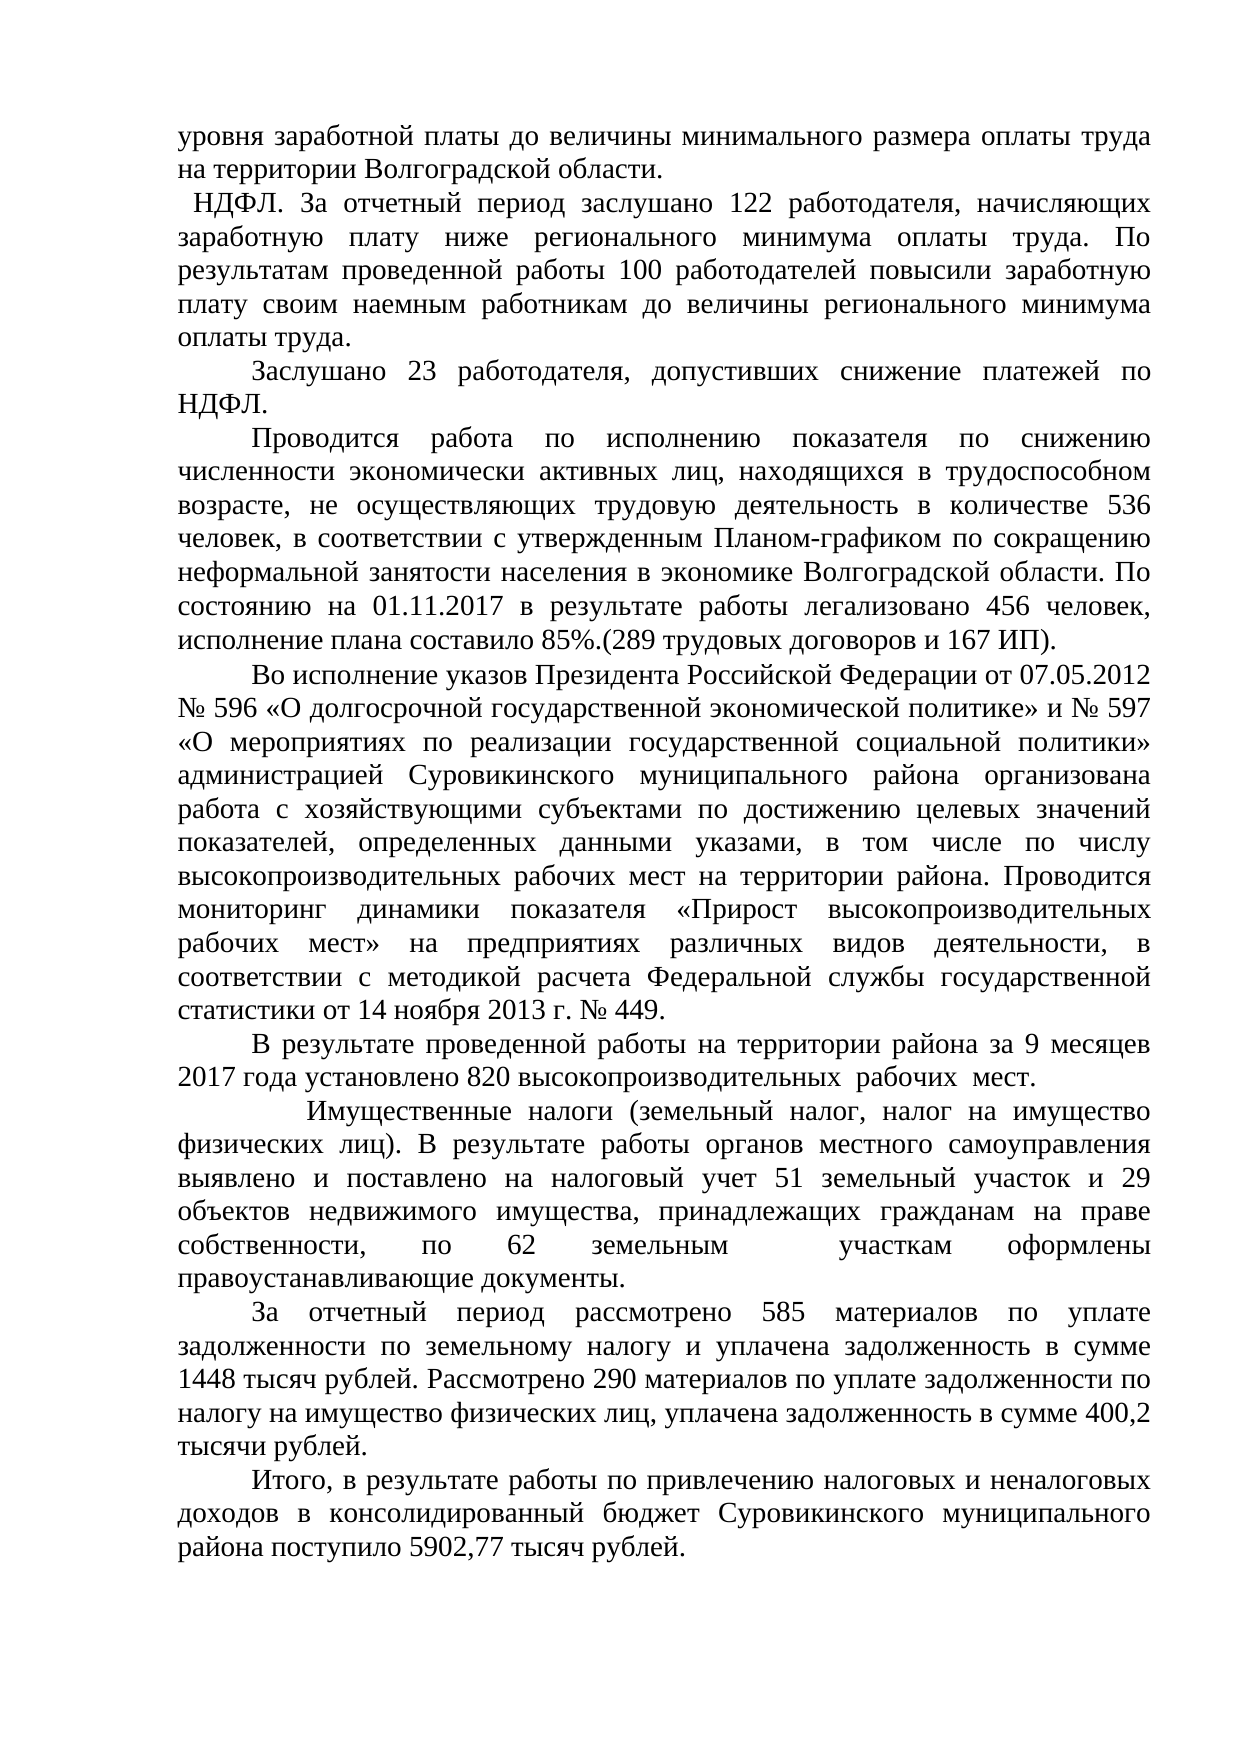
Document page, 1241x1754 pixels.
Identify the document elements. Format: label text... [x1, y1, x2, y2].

text Имущественные налоги (земельный налог, налог на имущество физических лиц). В результате работы органов местного самоуправления выявлено и поставлено на налоговый учет 51 земельный участок и 29 объектов недвижимого имущества, принадлежащих гражданам на праве собственности, по 62 земельным участкам оформлены правоустанавливающие документы. [177, 1093, 1152, 1294]
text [177, 118, 1152, 185]
text Заслушано 23 работодателя, допустивших снижение платежей по НДФЛ. [177, 353, 1152, 420]
text В результате проведенной работы на территории района за 9 месяцев 2017 года установлено 820 высокопроизводительных рабочих мест. [177, 1026, 1152, 1093]
text Итого, в результате работы по привлечению налоговых и неналоговых доходов в консолидированный бюджет Суровикинского муниципального района поступило 5902,77 тысяч рублей. [177, 1462, 1152, 1562]
text Проводится работа по исполнению показателя по снижению численности экономически активных лиц, находящихся в трудоспособном возрасте, не осуществляющих трудовую деятельность в количестве 536 человек, в соответствии с утвержденным Планом-графиком по сокращению неформальной занятости населения в экономике Волгоградской области. По состоянию на 01.11.2017 в результате работы легализовано 456 человек, исполнение плана составило 85%.(289 трудовых договоров и 167 ИП). [177, 420, 1152, 657]
text НДФЛ. За отчетный период заслушано 122 работодателя, начисляющих заработную плату ниже регионального минимума оплаты труда. По результатам проведенной работы 100 работодателей повысили заработную плату своим наемным работникам до величины регионального минимума оплаты труда. [177, 185, 1152, 353]
text Во исполнение указов Президента Российской Федерации от 07.05.2012 № 596 «О долгосрочной государственной экономической политике» и № 597 «О мероприятиях по реализации государственной социальной политики» администрацией Суровикинского муниципального района организована работа с хозяйствующими субъектами по достижению целевых значений показателей, определенных данными указами, в том числе по числу высокопроизводительных рабочих мест на территории района. Проводится мониторинг динамики показателя «Прирост высокопроизводительных рабочих мест» на предприятиях различных видов деятельности, в соответствии с методикой расчета Федеральной службы государственной статистики от 14 ноября 2013 г. № 449. [177, 657, 1152, 1026]
text За отчетный период рассмотрено 585 материалов по уплате задолженности по земельному налогу и уплачена задолженность в сумме 1448 тысяч рублей. Рассмотрено 290 материалов по уплате задолженности по налогу на имущество физических лиц, уплачена задолженность в сумме 400,2 тысячи рублей. [177, 1294, 1152, 1462]
